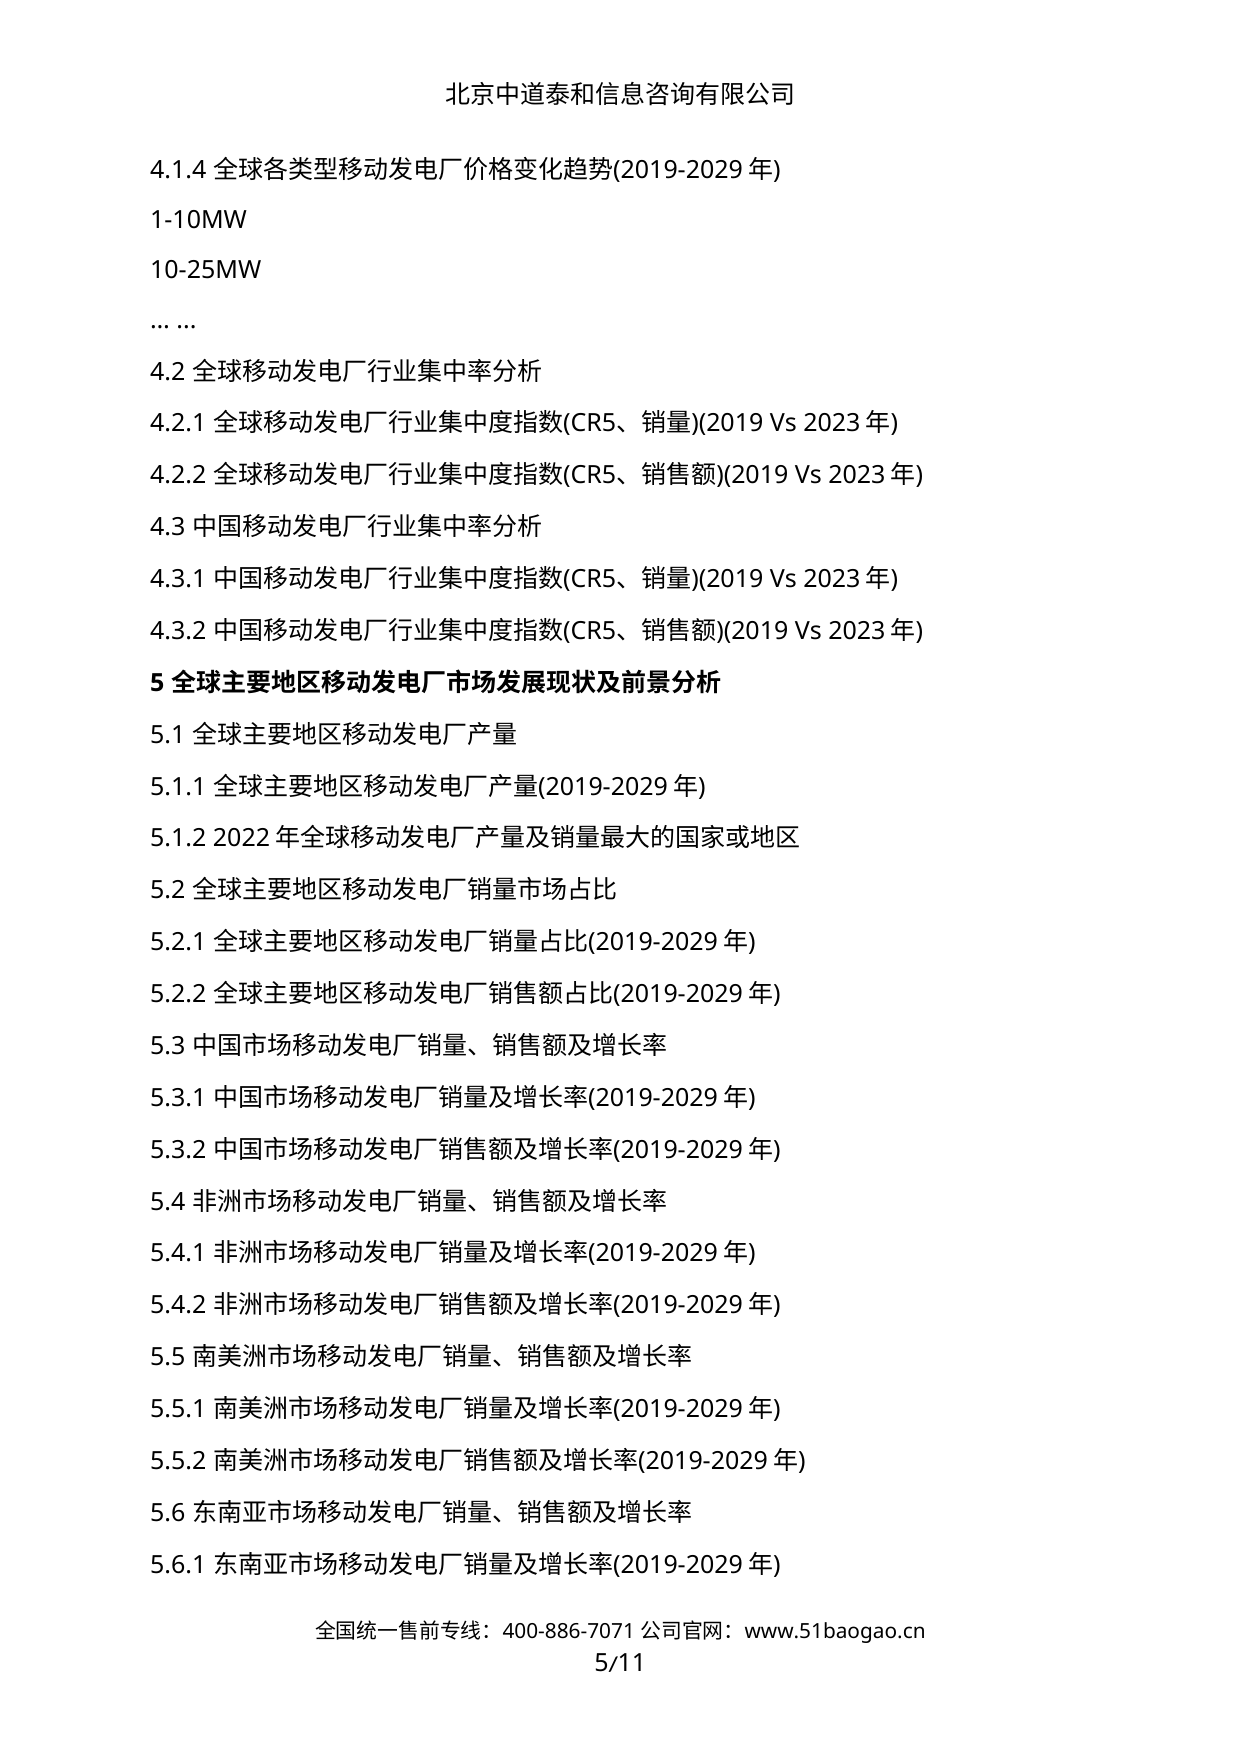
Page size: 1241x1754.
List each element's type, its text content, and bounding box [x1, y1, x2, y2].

text 5.5 南美洲市场移动发电厂销量、销售额及增长率 [150, 1337, 1090, 1373]
text 5.1.2 2022年全球移动发电厂产量及销量最大的国家或地区 [150, 818, 1090, 854]
text 10-25MW [150, 252, 1090, 286]
text 4.3 中国移动发电厂行业集中率分析 [150, 507, 1090, 543]
text 5.1.1 全球主要地区移动发电厂产量(2019-2029年) [150, 766, 1090, 802]
text … ... [150, 301, 1090, 335]
text 5.6 东南亚市场移动发电厂销量、销售额及增长率 [150, 1492, 1090, 1528]
text 5.1 全球主要地区移动发电厂产量 [150, 714, 1090, 750]
text 5.6.1 东南亚市场移动发电厂销量及增长率(2019-2029年) [150, 1544, 1090, 1580]
text 4.3.2 中国移动发电厂行业集中度指数(CR5、销售额)(2019 Vs 2023年) [150, 610, 1090, 647]
text 5.2.1 全球主要地区移动发电厂销量占比(2019-2029年) [150, 922, 1090, 958]
text 5.4 非洲市场移动发电厂销量、销售额及增长率 [150, 1181, 1090, 1217]
text 5.3 中国市场移动发电厂销量、销售额及增长率 [150, 1025, 1090, 1062]
text 4.3.1 中国移动发电厂行业集中度指数(CR5、销量)(2019 Vs 2023年) [150, 558, 1090, 595]
text 4.2.1 全球移动发电厂行业集中度指数(CR5、销量)(2019 Vs 2023年) [150, 403, 1090, 439]
text 5.3.2 中国市场移动发电厂销售额及增长率(2019-2029年) [150, 1129, 1090, 1165]
text 5.2 全球主要地区移动发电厂销量市场占比 [150, 870, 1090, 906]
text 5.2.2 全球主要地区移动发电厂销售额占比(2019-2029年) [150, 973, 1090, 1010]
text 4.2.2 全球移动发电厂行业集中度指数(CR5、销售额)(2019 Vs 2023年) [150, 455, 1090, 491]
text 5.5.2 南美洲市场移动发电厂销售额及增长率(2019-2029年) [150, 1440, 1090, 1477]
text 4.1.4 全球各类型移动发电厂价格变化趋势(2019-2029年) [150, 150, 1090, 186]
text 4.2 全球移动发电厂行业集中率分析 [150, 351, 1090, 387]
text 1-10MW [150, 202, 1090, 236]
text 5.4.2 非洲市场移动发电厂销售额及增长率(2019-2029年) [150, 1285, 1090, 1321]
text 5.4.1 非洲市场移动发电厂销量及增长率(2019-2029年) [150, 1233, 1090, 1269]
text 5.3.1 中国市场移动发电厂销量及增长率(2019-2029年) [150, 1077, 1090, 1113]
text 5 全球主要地区移动发电厂市场发展现状及前景分析 [150, 662, 1090, 698]
text 5.5.1 南美洲市场移动发电厂销量及增长率(2019-2029年) [150, 1388, 1090, 1425]
